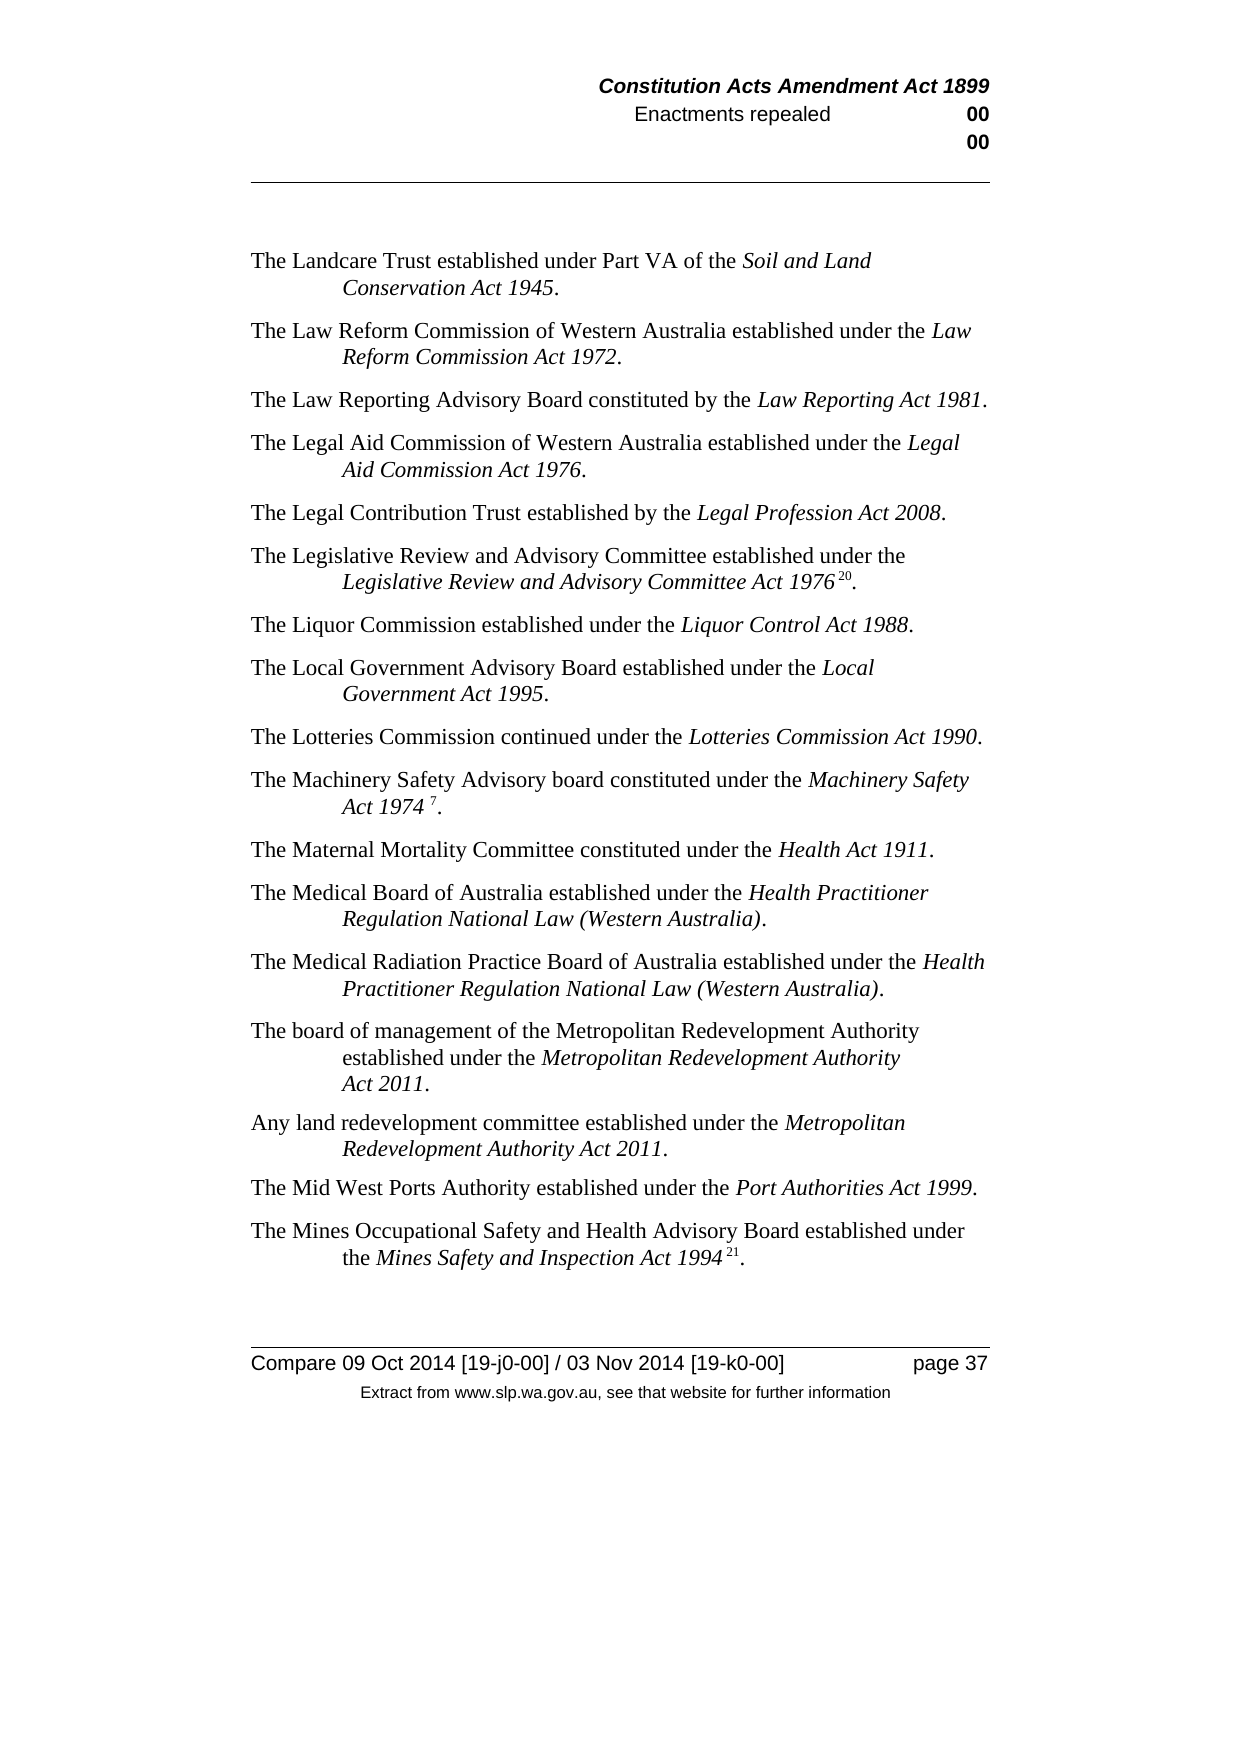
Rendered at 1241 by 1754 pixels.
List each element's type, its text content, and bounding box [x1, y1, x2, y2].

text The Local Government Advisory Board established under the Local Government Act 1995. [251, 654, 990, 707]
text The Legal Aid Commission of Western Australia established under the Legal Aid Commission Act 1976. [251, 429, 990, 482]
text The Liquor Commission established under the Liquor Control Act 1988. [251, 611, 990, 637]
text The Medical Radiation Practice Board of Australia established under the Health Practitioner Regulation National Law (). [251, 948, 990, 1001]
text The Maternal Mortality Committee constituted under the Health Act 1911. [251, 836, 990, 862]
text The Law Reform Commission of Western Australia established under the Law Reform Commission Act 1972. [251, 317, 990, 369]
text The Lotteries Commission continued under the Lotteries Commission Act 1990. [251, 723, 990, 750]
text The Law Reporting Advisory Board constituted by the Law Reporting Act 1981. [251, 386, 990, 413]
text The Landcare Trust established under of the Soil and Land Conservation Act 1945. [251, 247, 990, 300]
text The Mines Occupational Safety and Health Advisory Board established under the Mines Safety and Inspection Act 1994 21. [251, 1217, 990, 1270]
text The Machinery Safety Advisory board constituted under the Machinery Safety Act 1974 7. [251, 766, 990, 819]
text The Mid West Ports Authority established under the Port Authorities Act 1999. [251, 1174, 990, 1201]
text The Legislative Review and Advisory Committee established under the Legislative Review and Advisory Committee Act 1976 20. [251, 542, 990, 594]
text Any land redevelopment committee established under the Metropolitan Redevelopment Authority Act 2011. [251, 1109, 990, 1162]
text The Legal Contribution Trust established by the Legal Profession Act 2008. [251, 499, 990, 525]
text The Medical Board of Australia established under the Health Practitioner Regulation National Law (). [251, 879, 990, 932]
text The board of management of the Metropolitan Redevelopment Authority established under the Metropolitan Redevelopment Authority Act 2011. [251, 1018, 990, 1097]
